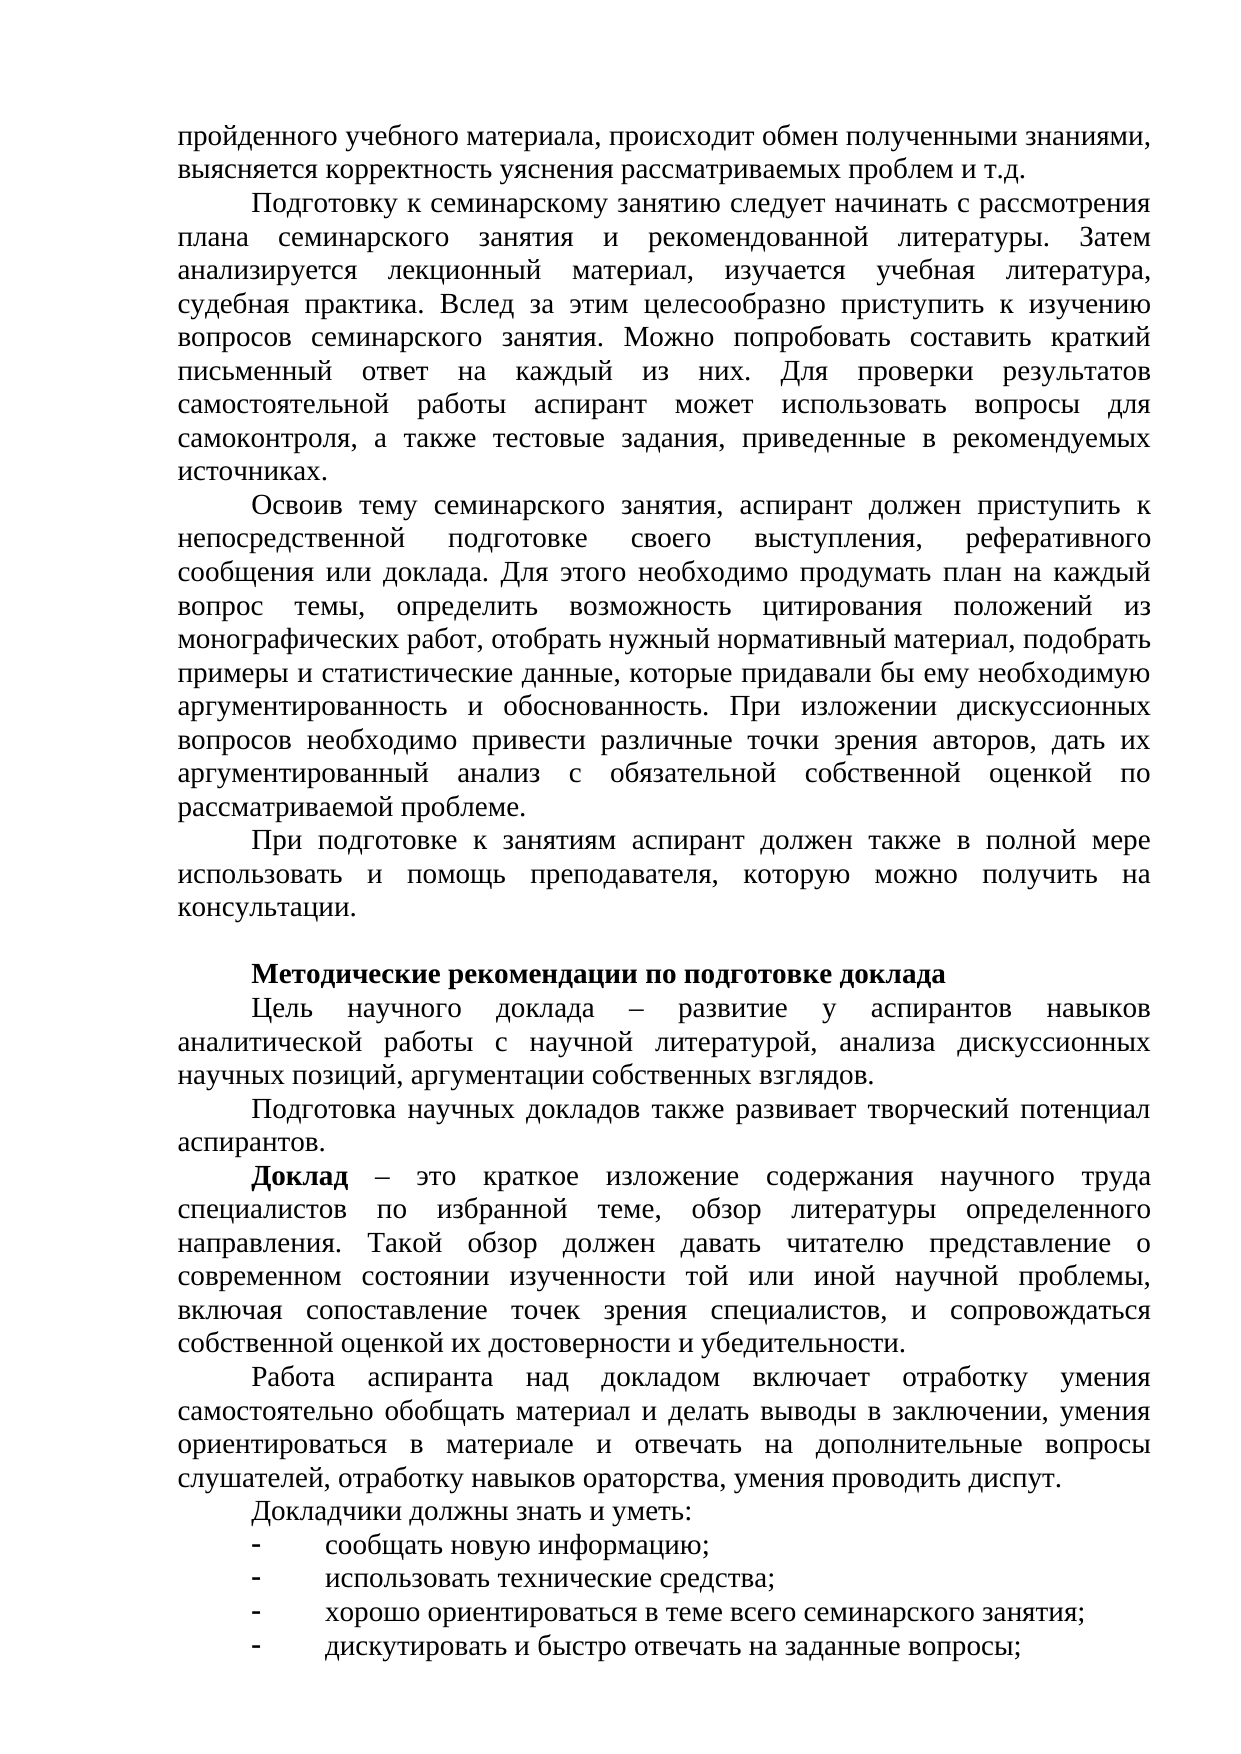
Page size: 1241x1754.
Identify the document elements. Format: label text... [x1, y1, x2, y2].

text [177, 118, 1152, 185]
text Подготовка научных докладов также развивает творческий потенциал аспирантов. [177, 1091, 1152, 1158]
text При подготовке к занятиям аспирант должен также в полной мере использовать и помощь преподавателя, которую можно получить на консультации. [177, 822, 1152, 923]
list использовать технические средства; [177, 1561, 1152, 1594]
text Освоив тему семинарского занятия, аспирант должен приступить к непосредственной подготовке своего выступления, реферативного сообщения или доклада. Для этого необходимо продумать план на каждый вопрос темы, определить возможность цитирования положений из монографических работ, отобрать нужный нормативный материал, подобрать примеры и статистические данные, которые придавали бы ему необходимую аргументированность и обоснованность. При изложении дискуссионных вопросов необходимо привести различные точки зрения авторов, дать их аргументированный анализ с обязательной собственной оценкой по рассматриваемой проблеме. [177, 487, 1152, 822]
text Подготовку к семинарскому занятию следует начинать с рассмотрения плана семинарского занятия и рекомендованной литературы. Затем анализируется лекционный материал, изучается учебная литература, судебная практика. Вслед за этим целесообразно приступить к изучению вопросов семинарского занятия. Можно попробовать составить краткий письменный ответ на каждый из них. Для проверки результатов самостоятельной работы аспирант может использовать вопросы для самоконтроля, а также тестовые задания, приведенные в рекомендуемых источниках. [177, 185, 1152, 487]
list дискутировать и быстро отвечать на заданные вопросы; [177, 1628, 1152, 1661]
list хорошо ориентироваться в теме всего семинарского занятия; [177, 1594, 1152, 1628]
text Цель научного доклада – развитие у аспирантов навыков аналитической работы с научной литературой, анализа дискуссионных научных позиций, аргументации собственных взглядов. [177, 990, 1152, 1091]
text Методические рекомендации по подготовке доклада [177, 957, 1152, 990]
text Докладчики должны знать и уметь: [177, 1493, 1152, 1527]
text Доклад – это краткое изложение содержания научного труда специалистов по избранной теме, обзор литературы определенного направления. Такой обзор должен давать читателю представление о современном состоянии изученности той или иной научной проблемы, включая сопоставление точек зрения специалистов, и сопровождаться собственной оценкой их достоверности и убедительности. [177, 1158, 1152, 1359]
text Работа аспиранта над докладом включает отработку умения самостоятельно обобщать материал и делать выводы в заключении, умения ориентироваться в материале и отвечать на дополнительные вопросы слушателей, отработку навыков ораторства, умения проводить диспут. [177, 1359, 1152, 1493]
list сообщать новую информацию; [177, 1527, 1152, 1561]
